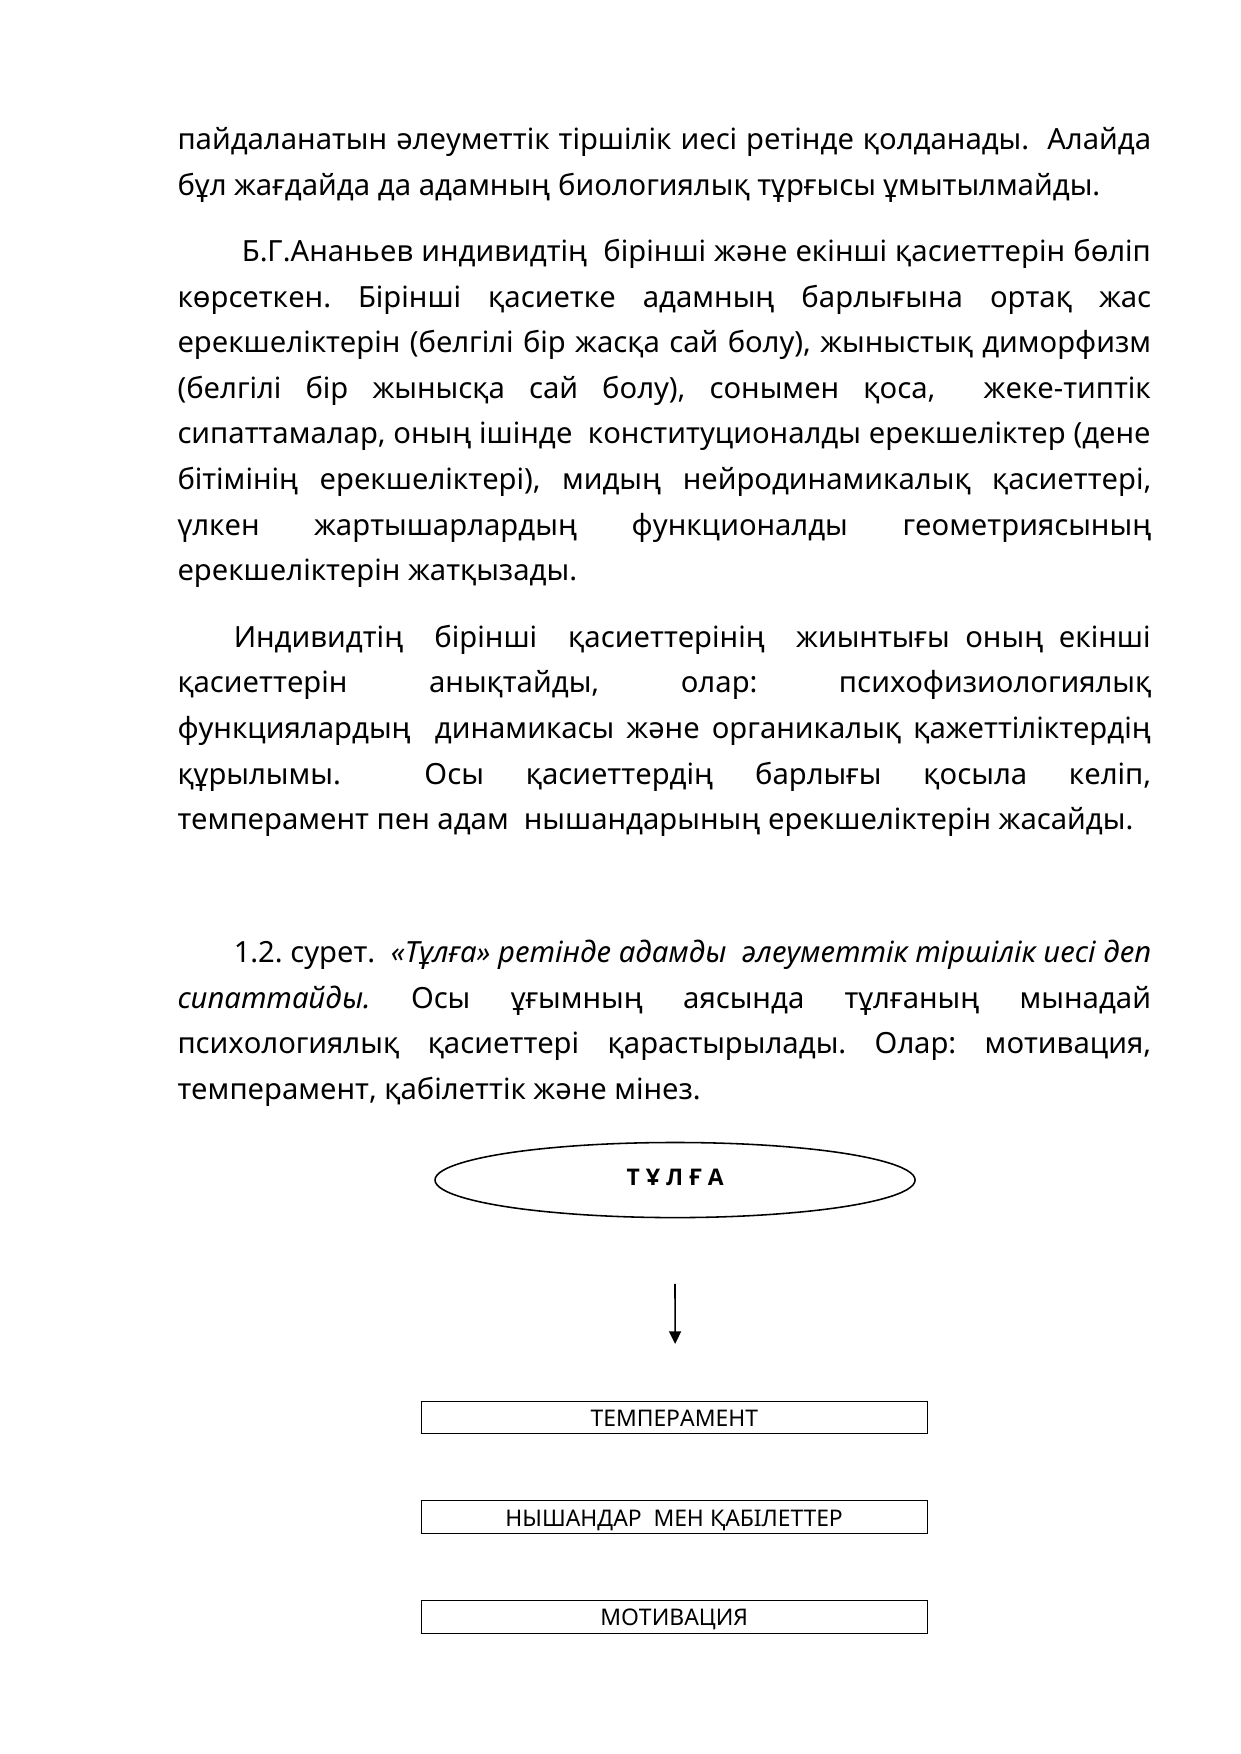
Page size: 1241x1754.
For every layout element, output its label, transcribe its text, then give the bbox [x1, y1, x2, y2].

table_header ТЕМПЕРАМЕНТ [422, 1402, 927, 1433]
text Индивидтің бірінші қасиеттерінің жиынтығы оның екінші қасиеттерін анықтайды, олар: психофизиологиялық функциялардың динамикасы және органикалық қажеттіліктердің құрылымы. Осы қасиеттердің барлығы қосыла келіп, темперамент пен адам нышандарының ерекшеліктерін жасайды. [177, 616, 1152, 838]
table_header НЫШАНДАР МЕН ҚАБІЛЕТТЕР [422, 1501, 927, 1533]
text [177, 118, 1152, 203]
text Б.Г.Ананьев индивидтің бірінші және екінші қасиеттерін бөліп көрсеткен. Бірінші қасиетке адамның барлығына ортақ жас ерекшеліктерін (белгілі бір жасқа сай болу), жыныстық диморфизм (белгілі бір жынысқа сай болу), сонымен қоса, жеке-типтік сипаттамалар, оның ішінде конституционалды ерекшеліктер (дене бітімінің ерекшеліктері), мидың нейродинамикалық қасиеттері, үлкен жартышарлардың функционалды геометриясының ерекшеліктерін жатқызады. [177, 230, 1152, 589]
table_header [422, 1601, 927, 1632]
text 1.2. сурет. «Тұлға» ретінде адамды әлеуметтік тіршілік иесі деп сипаттайды. Осы ұғымның аясында тұлғаның мынадай психологиялық қасиеттері қарастырылады. Олар: мотивация, темперамент, қабілеттік және мінез. [177, 931, 1152, 1108]
